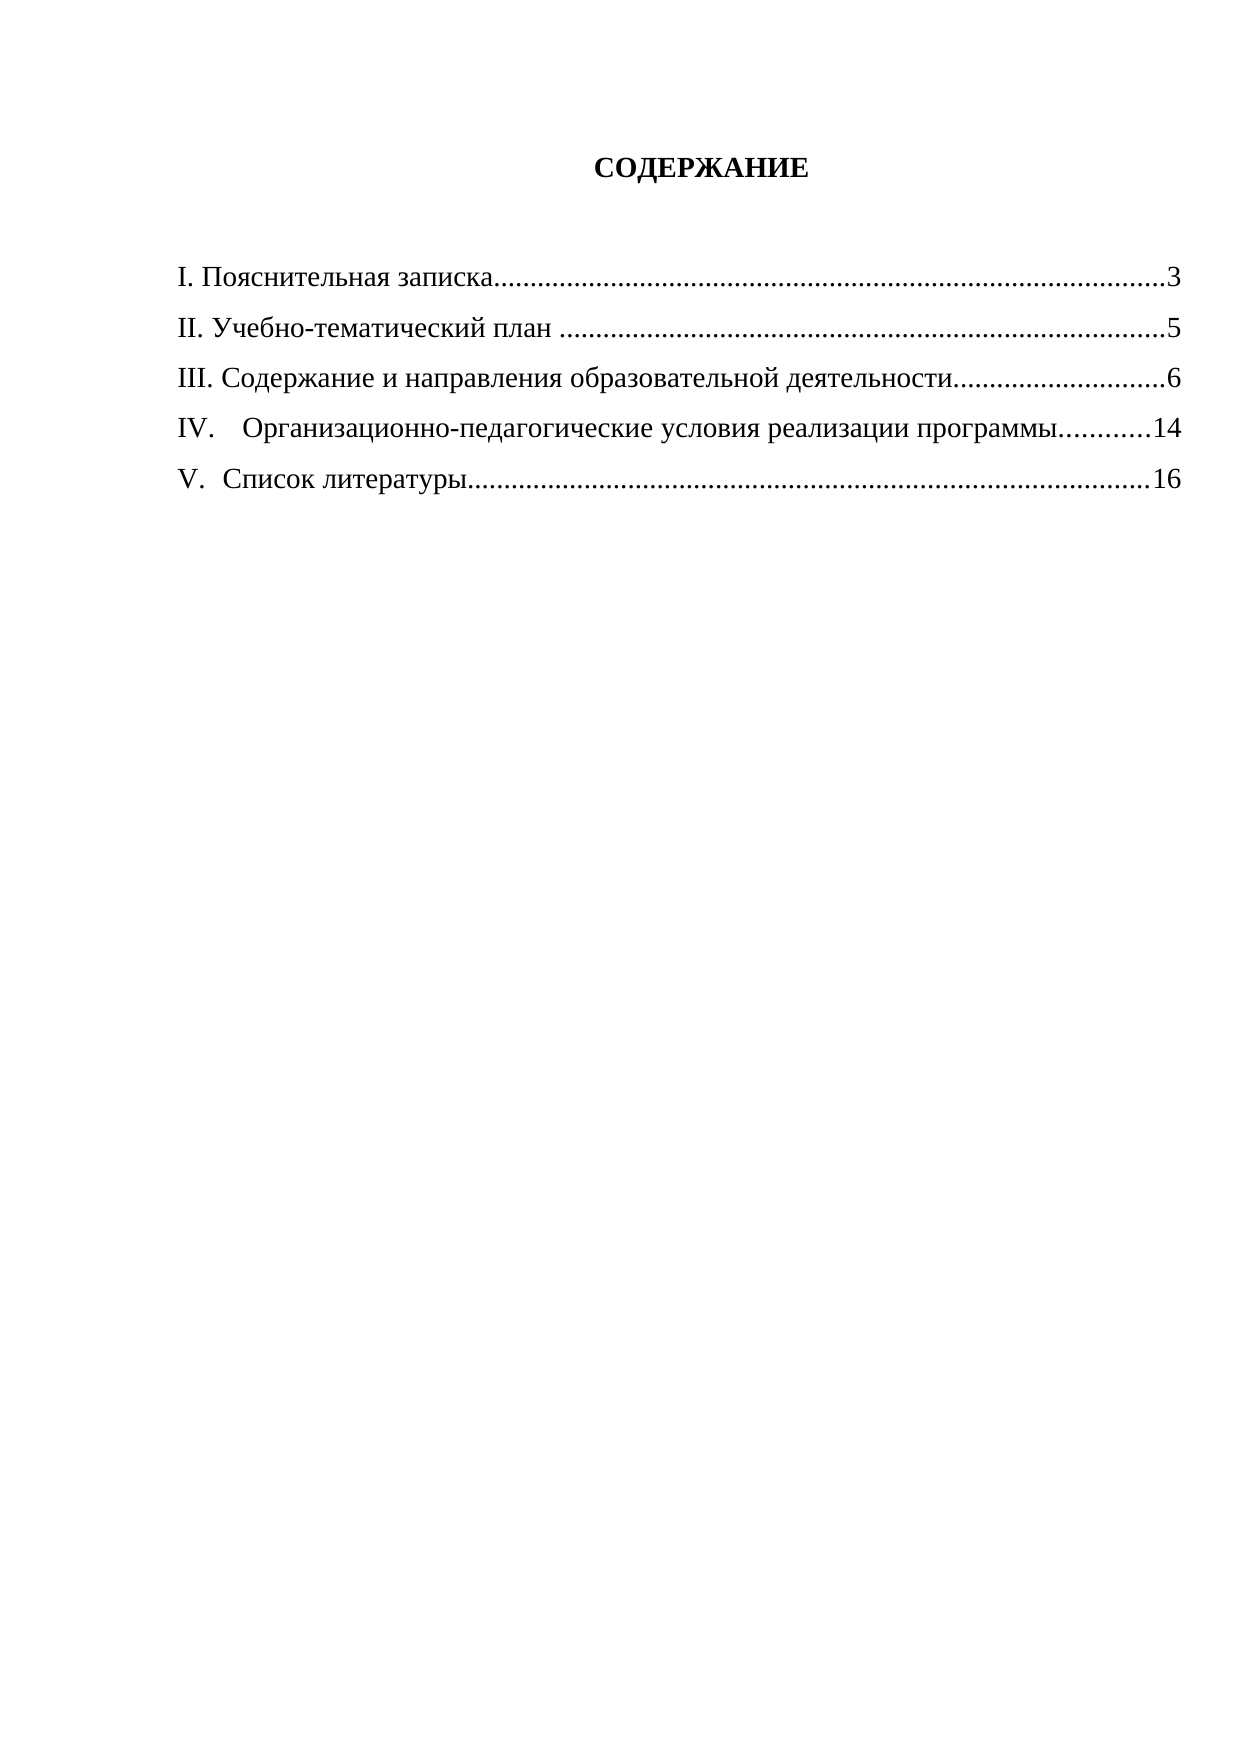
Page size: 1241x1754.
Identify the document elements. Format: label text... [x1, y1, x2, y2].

text СОДЕРЖАНИЕ [252, 150, 1151, 183]
